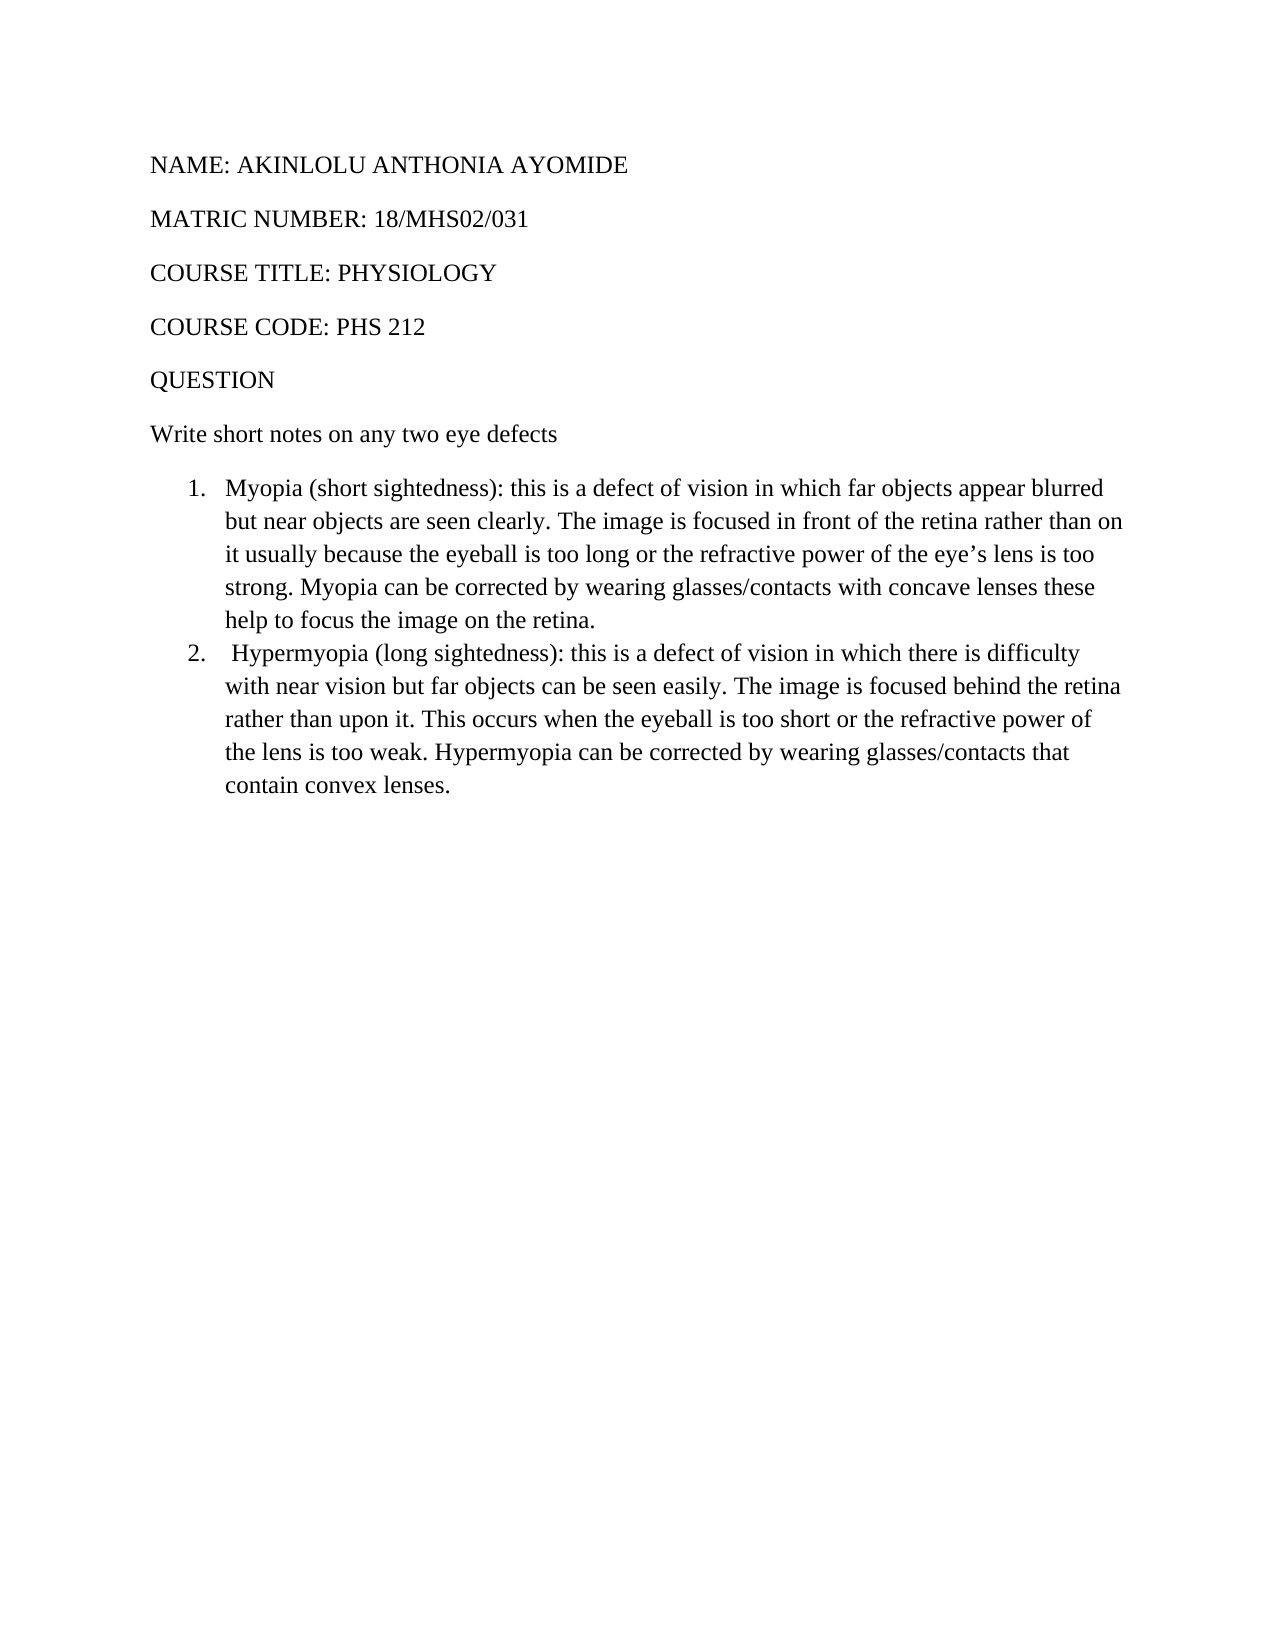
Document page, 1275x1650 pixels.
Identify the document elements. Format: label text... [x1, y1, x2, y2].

text COURSE TITLE: PHYSIOLOGY [150, 258, 1125, 286]
text Write short notes on any two eye defects [150, 419, 1125, 448]
list Myopia (short sightedness): this is a defect of vision in which far objects appear blurred but near objects are seen clearly. The image is focused in front of the retina rather than on it usually because the eyeball is too long or the refractive power of the eye’s lens is too strong. Myopia can be corrected by wearing glasses/contacts with concave lenses these help to focus the image on the retina. [187, 473, 1125, 634]
list Hypermyopia (long sightedness): this is a defect of vision in which there is difficulty with near vision but far objects can be seen easily. The image is focused behind the retina rather than upon it. This occurs when the eyeball is too short or the refractive power of the lens is too weak. Hypermyopia can be corrected by wearing glasses/contacts that contain convex lenses. [187, 638, 1125, 799]
text MATRIC NUMBER: 18/MHS02/031 [150, 204, 1125, 233]
text COURSE CODE: PHS 212 [150, 312, 1125, 340]
text QUESTION [150, 365, 1125, 394]
text NAME: AKINLOLU ANTHONIA AYOMIDE [150, 150, 1125, 179]
